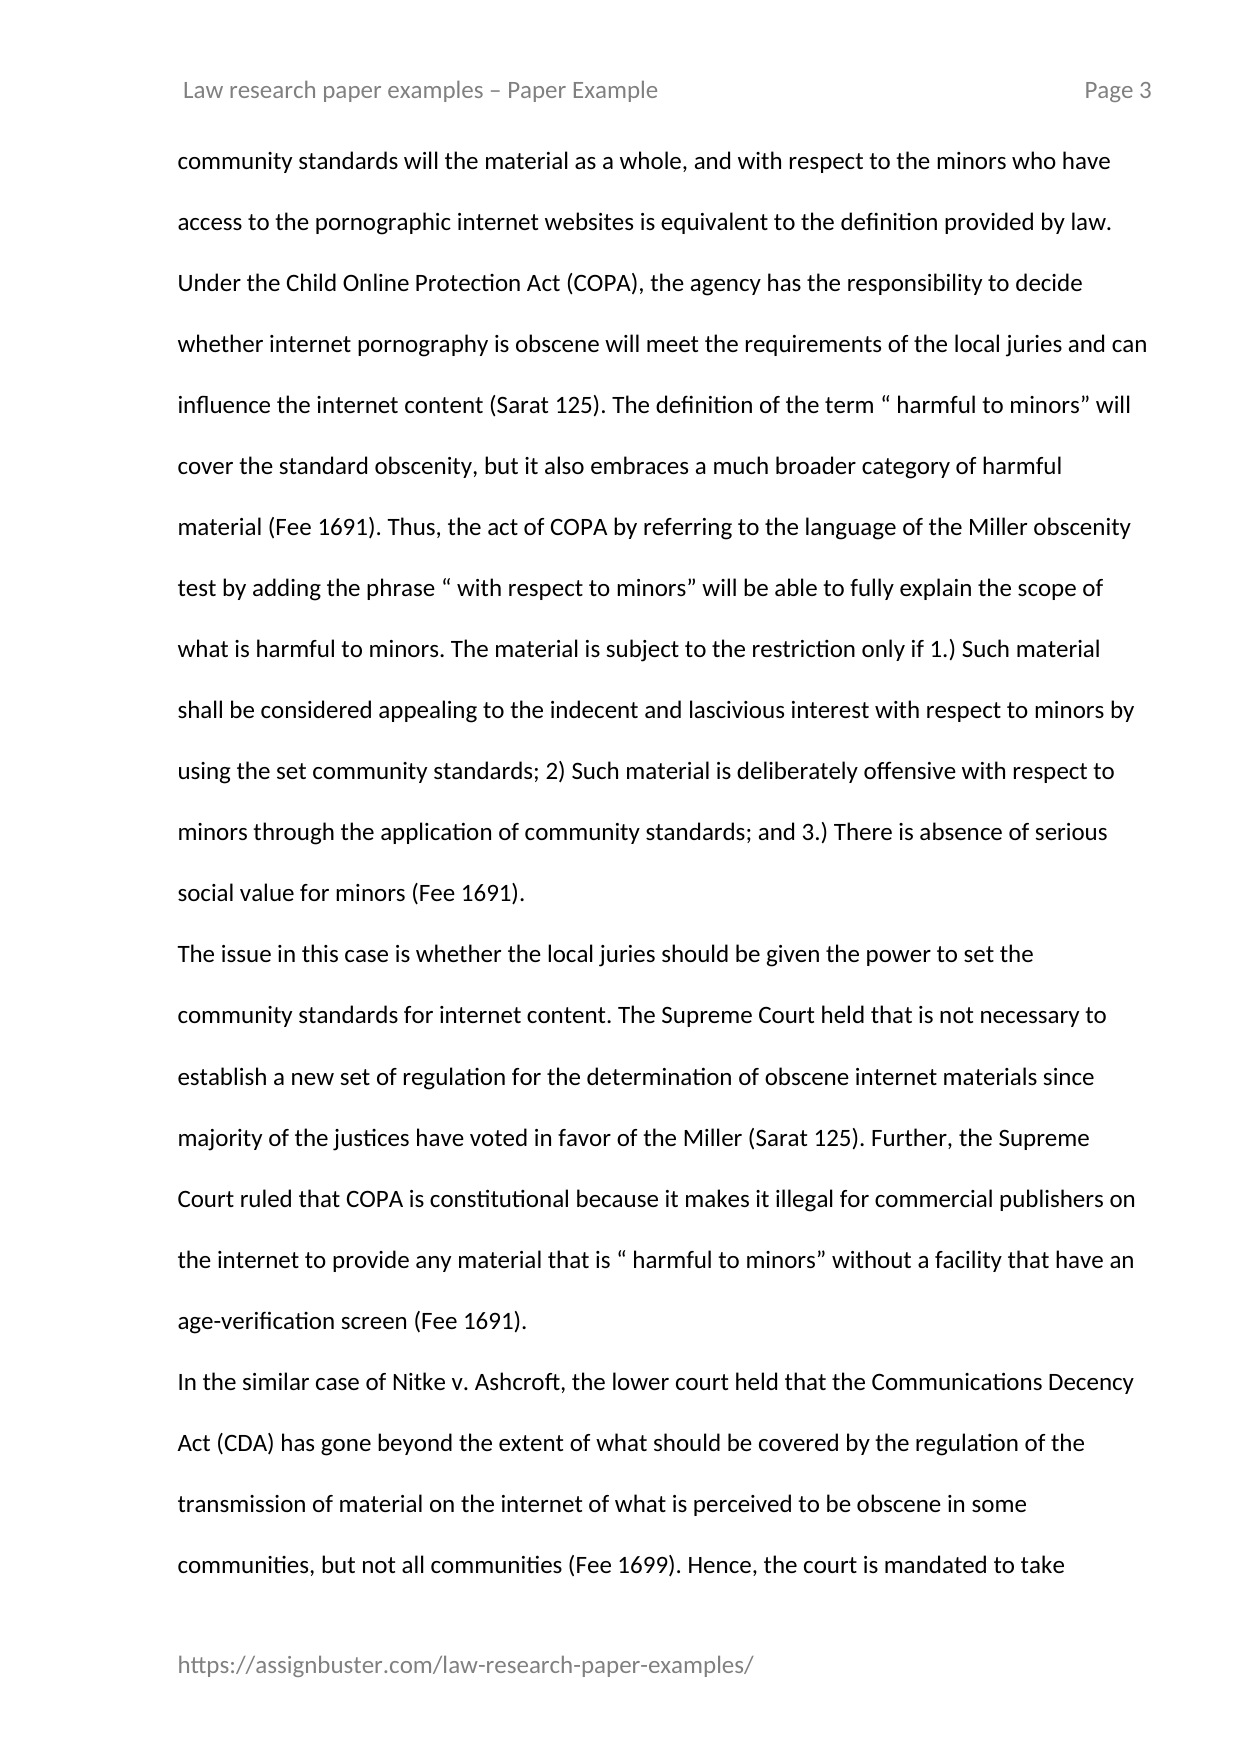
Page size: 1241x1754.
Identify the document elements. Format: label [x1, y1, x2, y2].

text [177, 145, 1152, 1579]
